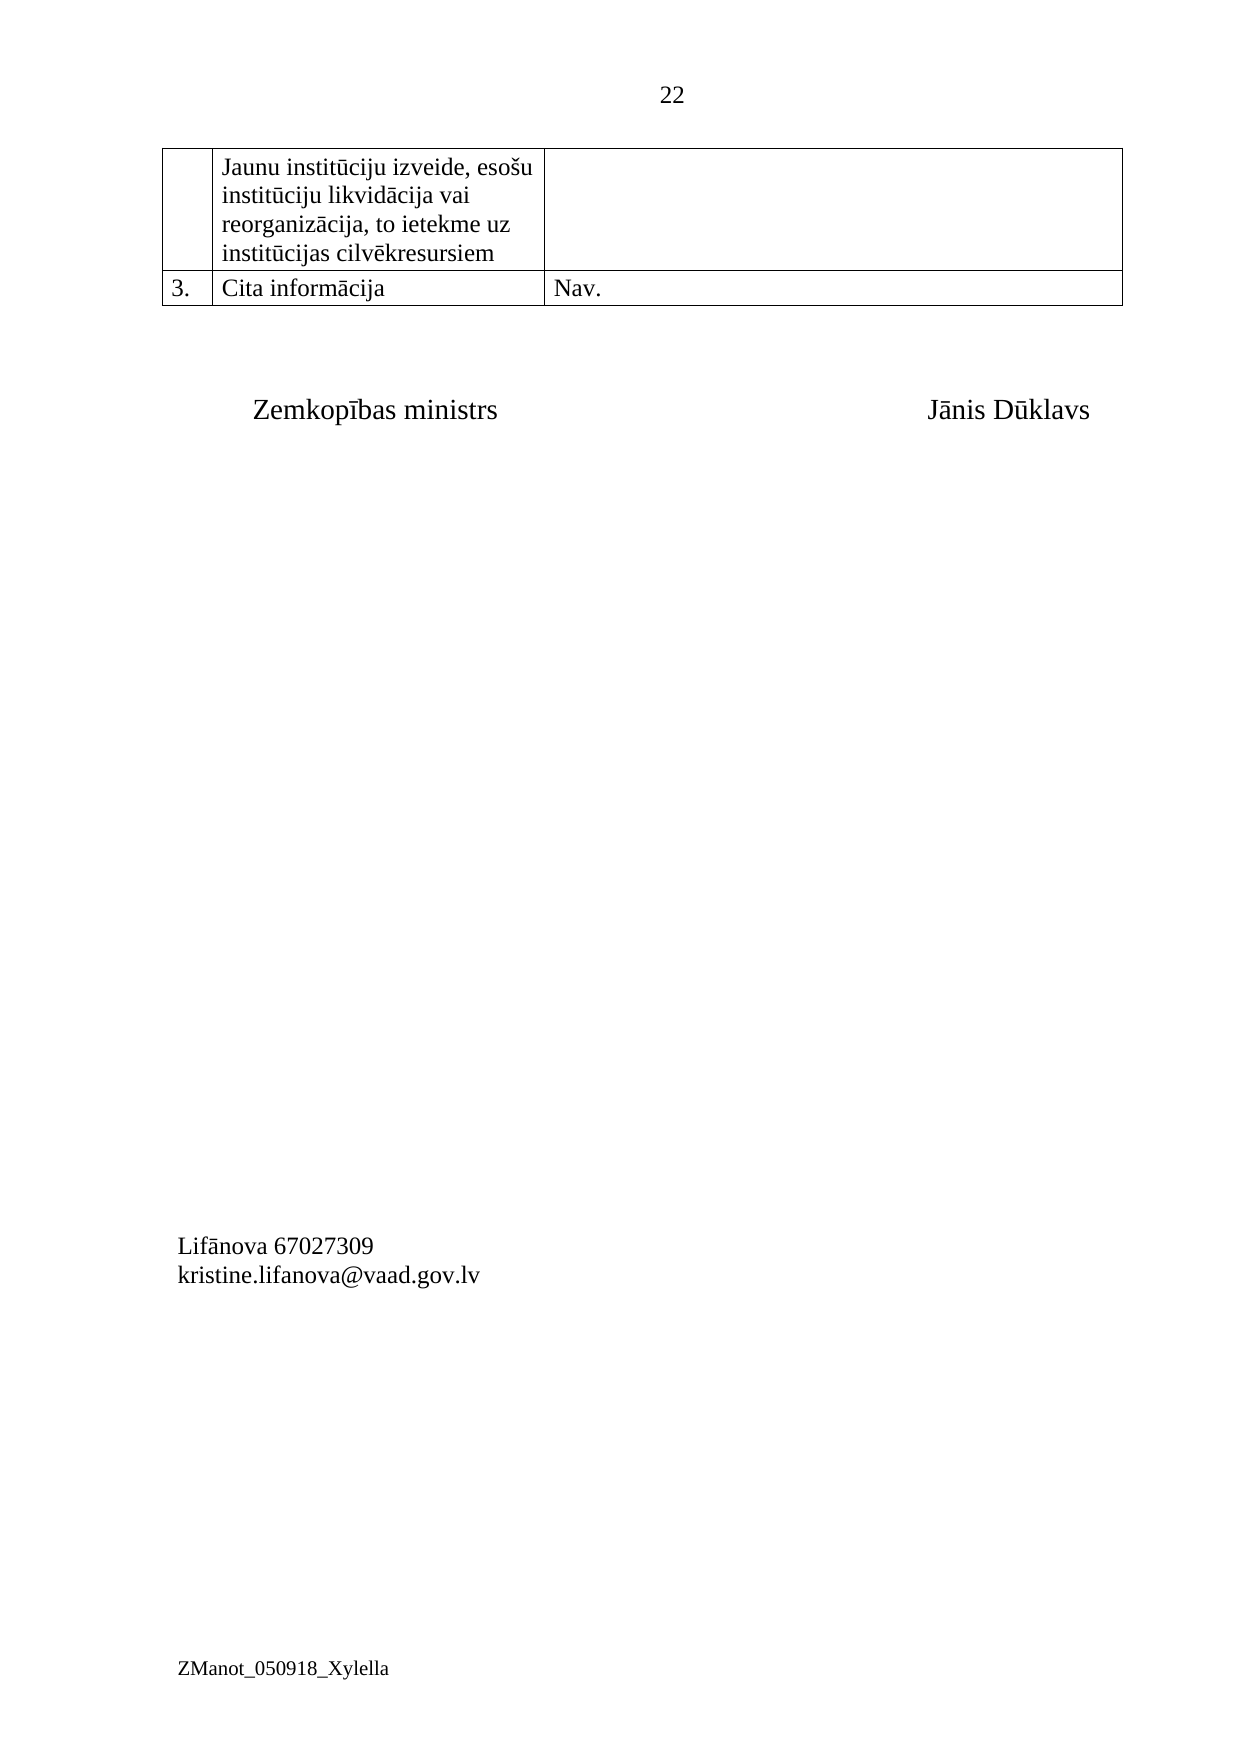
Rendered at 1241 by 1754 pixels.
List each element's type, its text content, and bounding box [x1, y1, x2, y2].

text Zemkopības ministrs Jānis Dūklavs [177, 392, 1122, 426]
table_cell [213, 149, 544, 269]
table_cell Cita informācija [213, 271, 544, 305]
text Lifānova 67027309 [177, 1231, 1122, 1260]
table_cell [545, 149, 1122, 269]
table_cell Nav. [545, 271, 1122, 305]
table_cell 2. [163, 149, 212, 269]
table_cell 3. [163, 271, 212, 305]
text kristine.lifanova@vaad.gov.lv [177, 1260, 1122, 1288]
